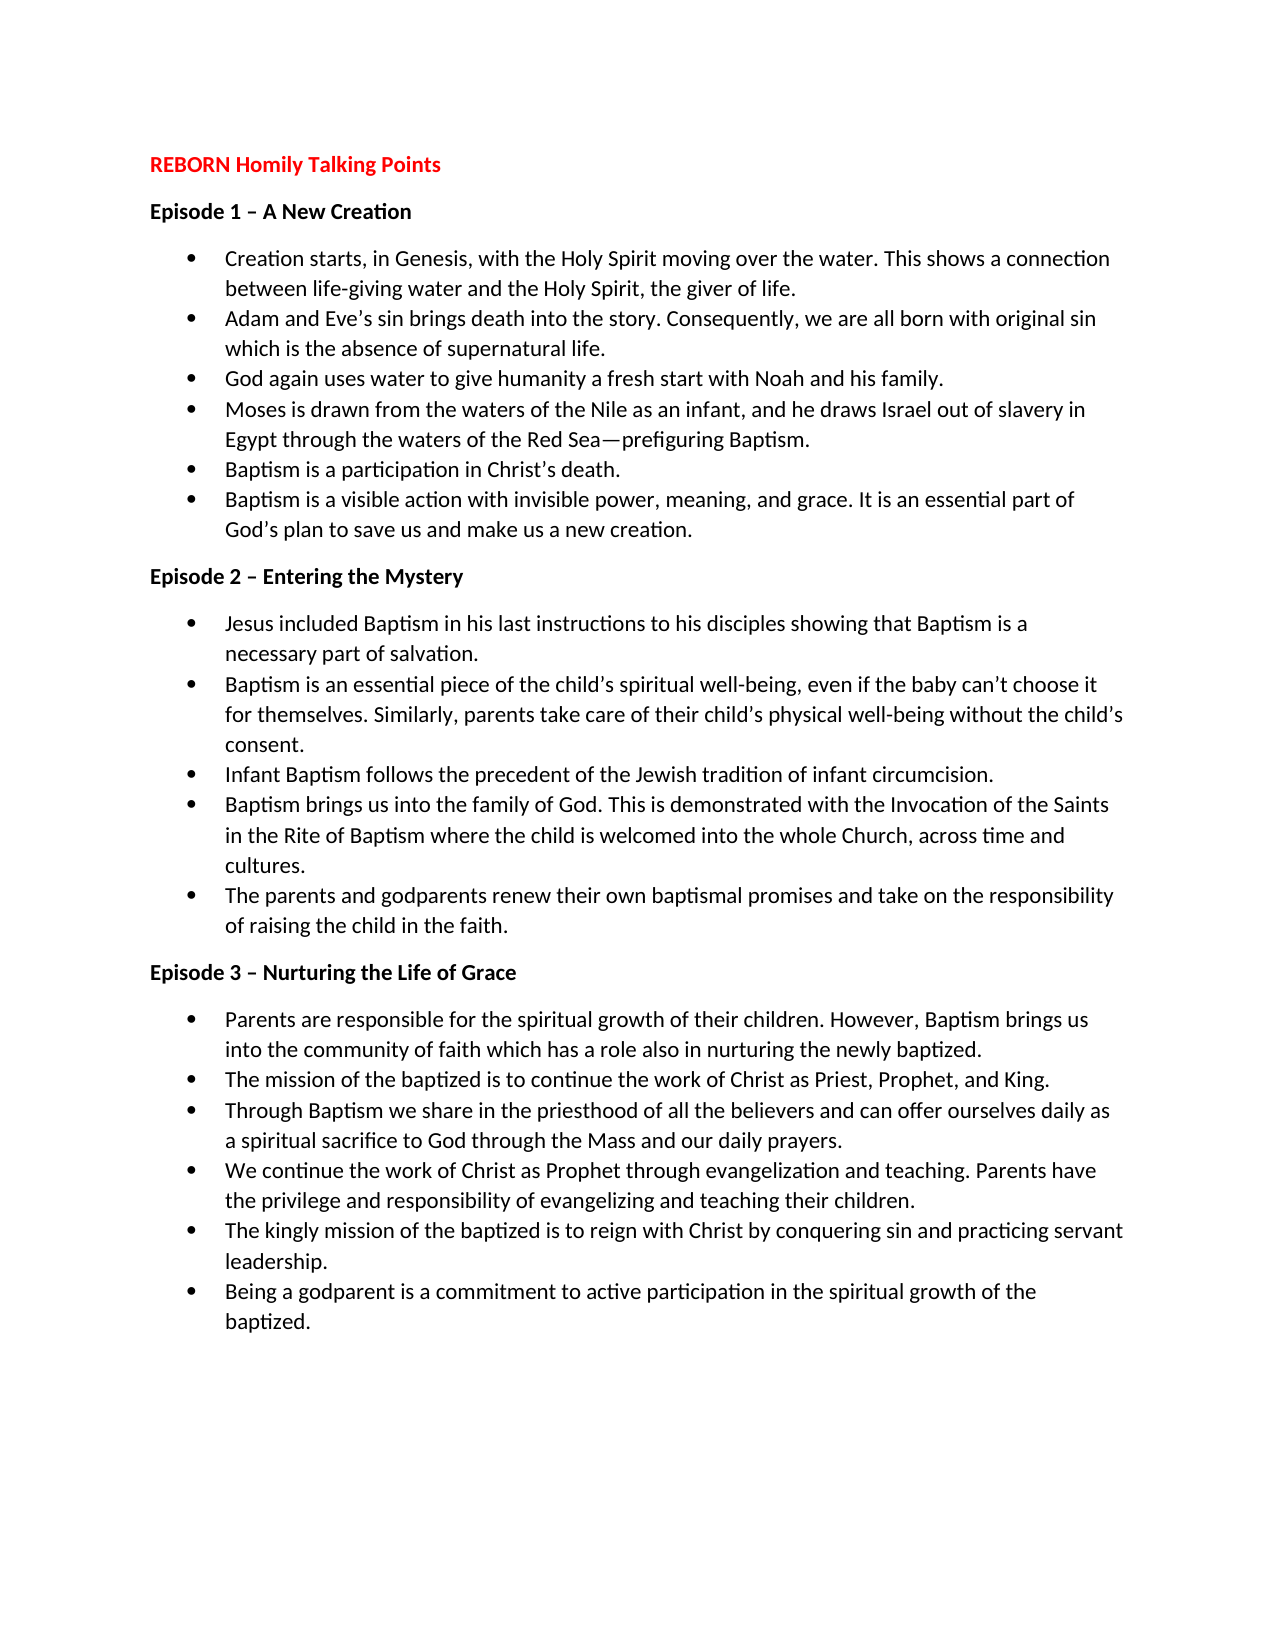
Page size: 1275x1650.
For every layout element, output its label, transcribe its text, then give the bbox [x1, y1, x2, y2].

text Episode 3 – Nurturing the Life of Grace [150, 958, 1125, 986]
list Moses is drawn from the waters of the Nile as an infant, and he draws Israel out of slavery in Egypt through the waters of the Red Sea—prefiguring Baptism. [187, 395, 1125, 453]
list Being a godparent is a commitment to active participation in the spiritual growth of the baptized. [187, 1277, 1125, 1335]
text REBORN Homily Talking Points [150, 150, 1125, 178]
list Through Baptism we share in the priesthood of all the believers and can offer ourselves daily as a spiritual sacrifice to God through the Mass and our daily prayers. [187, 1096, 1125, 1154]
list Jesus included Baptism in his last instructions to his disciples showing that Baptism is a necessary part of salvation. [187, 609, 1125, 668]
list Baptism is a participation in Christ’s death. [187, 455, 1125, 483]
list Adam and Eve’s sin brings death into the story. Consequently, we are all born with original sin which is the absence of supernatural life. [187, 304, 1125, 362]
list Baptism is a visible action with invisible power, meaning, and grace. It is an essential part of God’s plan to save us and make us a new creation. [187, 485, 1125, 544]
list We continue the work of Christ as Prophet through evangelization and teaching. Parents have the privilege and responsibility of evangelizing and teaching their children. [187, 1156, 1125, 1214]
list Baptism brings us into the family of God. This is demonstrated with the Invocation of the Saints in the Rite of Baptism where the child is welcomed into the whole Church, across time and cultures. [187, 791, 1125, 879]
list The parents and godparents renew their own baptismal promises and take on the responsibility of raising the child in the faith. [187, 881, 1125, 939]
text Episode 2 – Entering the Mystery [150, 562, 1125, 591]
text Episode 1 – A New Creation [150, 197, 1125, 225]
list Parents are responsible for the spiritual growth of their children. However, Baptism brings us into the community of faith which has a role also in nurturing the newly baptized. [187, 1005, 1125, 1063]
list Infant Baptism follows the precedent of the Jewish tradition of infant circumcision. [187, 760, 1125, 788]
list The mission of the baptized is to continue the work of Christ as Priest, Prophet, and King. [187, 1066, 1125, 1094]
list God again uses water to give humanity a fresh start with Noah and his family. [187, 364, 1125, 393]
list Baptism is an essential piece of the child’s spiritual well-being, even if the baby can’t choose it for themselves. Similarly, parents take care of their child’s physical well-being without the child’s consent. [187, 670, 1125, 758]
list Creation starts, in Genesis, with the Holy Spirit moving over the water. This shows a connection between life-giving water and the Holy Spirit, the giver of life. [187, 244, 1125, 302]
list The kingly mission of the baptized is to reign with Christ by conquering sin and practicing servant leadership. [187, 1217, 1125, 1275]
